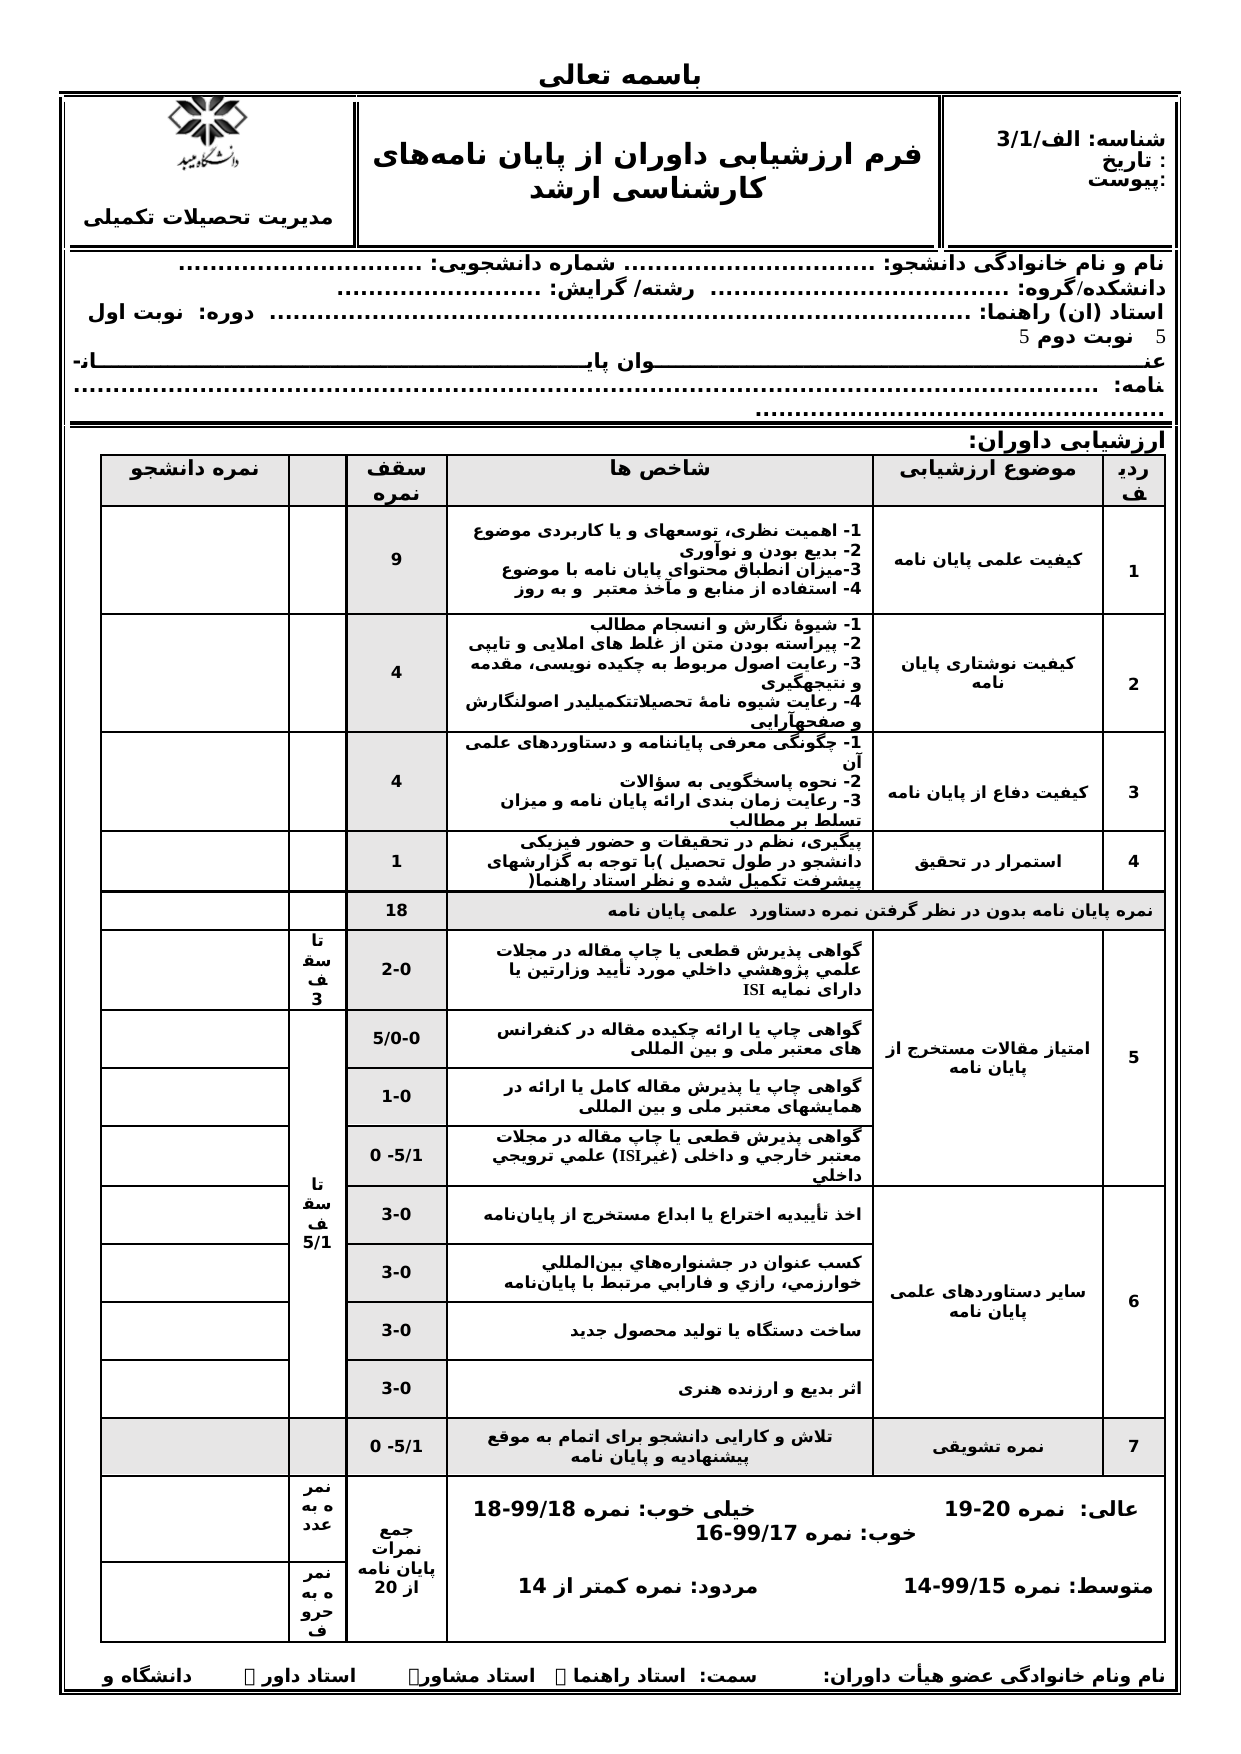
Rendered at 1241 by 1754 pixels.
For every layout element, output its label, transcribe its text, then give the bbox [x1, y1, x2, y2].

table_header شناسه: الف/3/1 تاریخ : پيوست: [944, 97, 1178, 245]
text باسمه تعالی [59, 59, 1181, 91]
picture [148, 96, 269, 184]
table_header فرم ارزشیابی داوران از پایان نامه‌های کارشناسی ارشد [356, 94, 941, 245]
table_cell نام و نام خانوادگی دانشجو: ................................ شماره دانشجویی: ............................... دانشکده/گروه: ...................................... رشته/ گرایش: .......................... استاد (ان) راهنما: ......................................................................................... دوره: نوبت اول  نوبت دوم  عنوان پایاننامه: ...................................................................................................................................................................................... [62, 245, 1178, 421]
table_header مدیریت تحصیلات تکمیلی [62, 94, 356, 245]
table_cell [62, 421, 1178, 1689]
